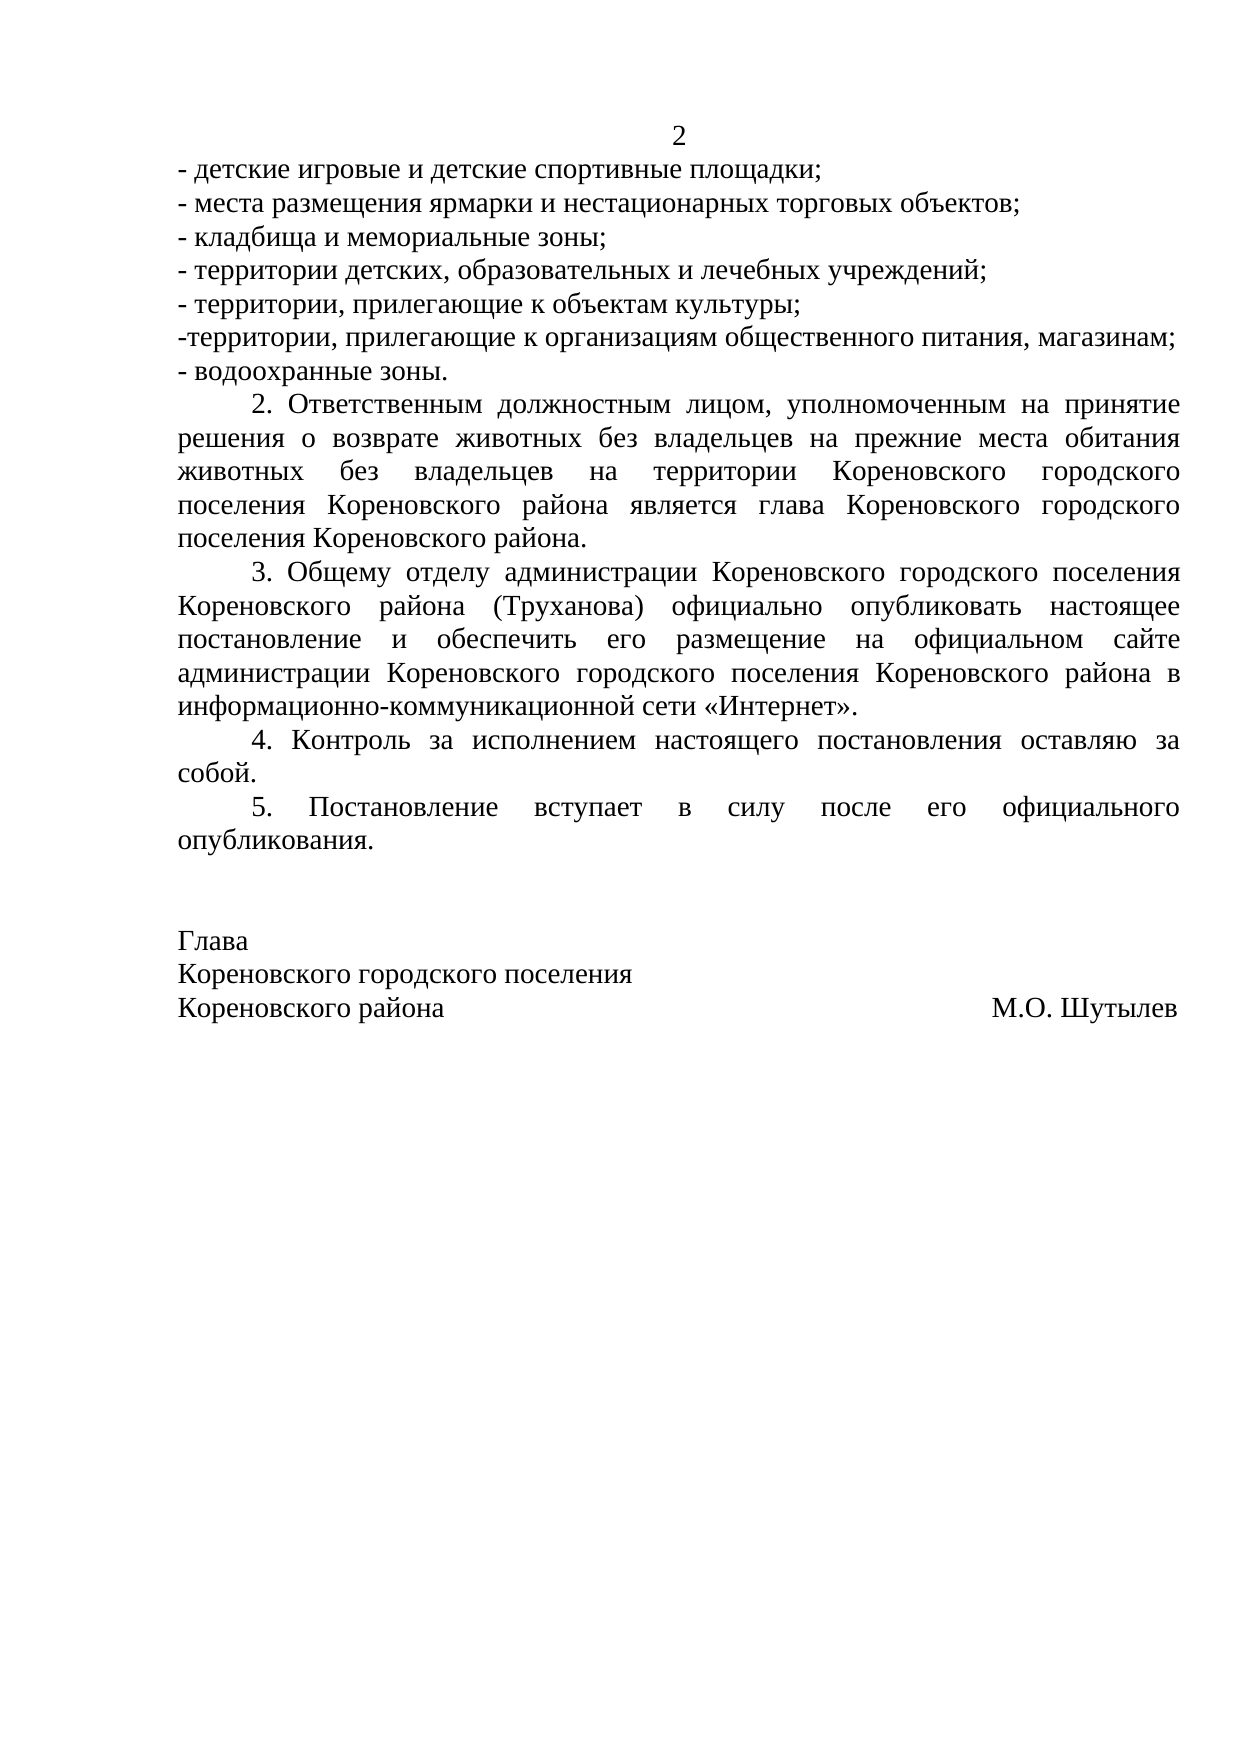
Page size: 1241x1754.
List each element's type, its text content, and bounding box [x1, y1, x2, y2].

text Кореновского городского поселения [177, 957, 1181, 990]
text 2. Ответственным должностным лицом, уполномоченным на принятие решения о возврате животных без владельцев на прежние места обитания животных без владельцев на территории Кореновского городского поселения Кореновского района является глава Кореновского городского поселения Кореновского района. [177, 386, 1181, 554]
text - места размещения ярмарки и нестационарных торговых объектов; [177, 185, 1181, 219]
text - территории детских, образовательных и лечебных учреждений; [177, 252, 1181, 286]
text - детские игровые и детские спортивные площадки; [177, 152, 1181, 185]
text 5. Постановление вступает в силу после его официального опубликования. [177, 789, 1181, 856]
text 4. Контроль за исполнением настоящего постановления оставляю за собой. [177, 722, 1181, 789]
text - кладбища и мемориальные зоны; [177, 219, 1181, 252]
text - водоохранные зоны. [177, 353, 1181, 386]
text Глава [177, 923, 1181, 957]
text 3. Общему отделу администрации Кореновского городского поселения Кореновского района (Труханова) официально опубликовать настоящее постановление и обеспечить его размещение на официальном сайте администрации Кореновского городского поселения Кореновского района в информационно-коммуникационной сети «Интернет». [177, 554, 1181, 722]
text Кореновского района М.О. Шутылев [177, 990, 1181, 1024]
text -территории, прилегающие к организациям общественного питания, магазинам; [177, 319, 1181, 353]
text - территории, прилегающие к объектам культуры; [177, 286, 1181, 319]
